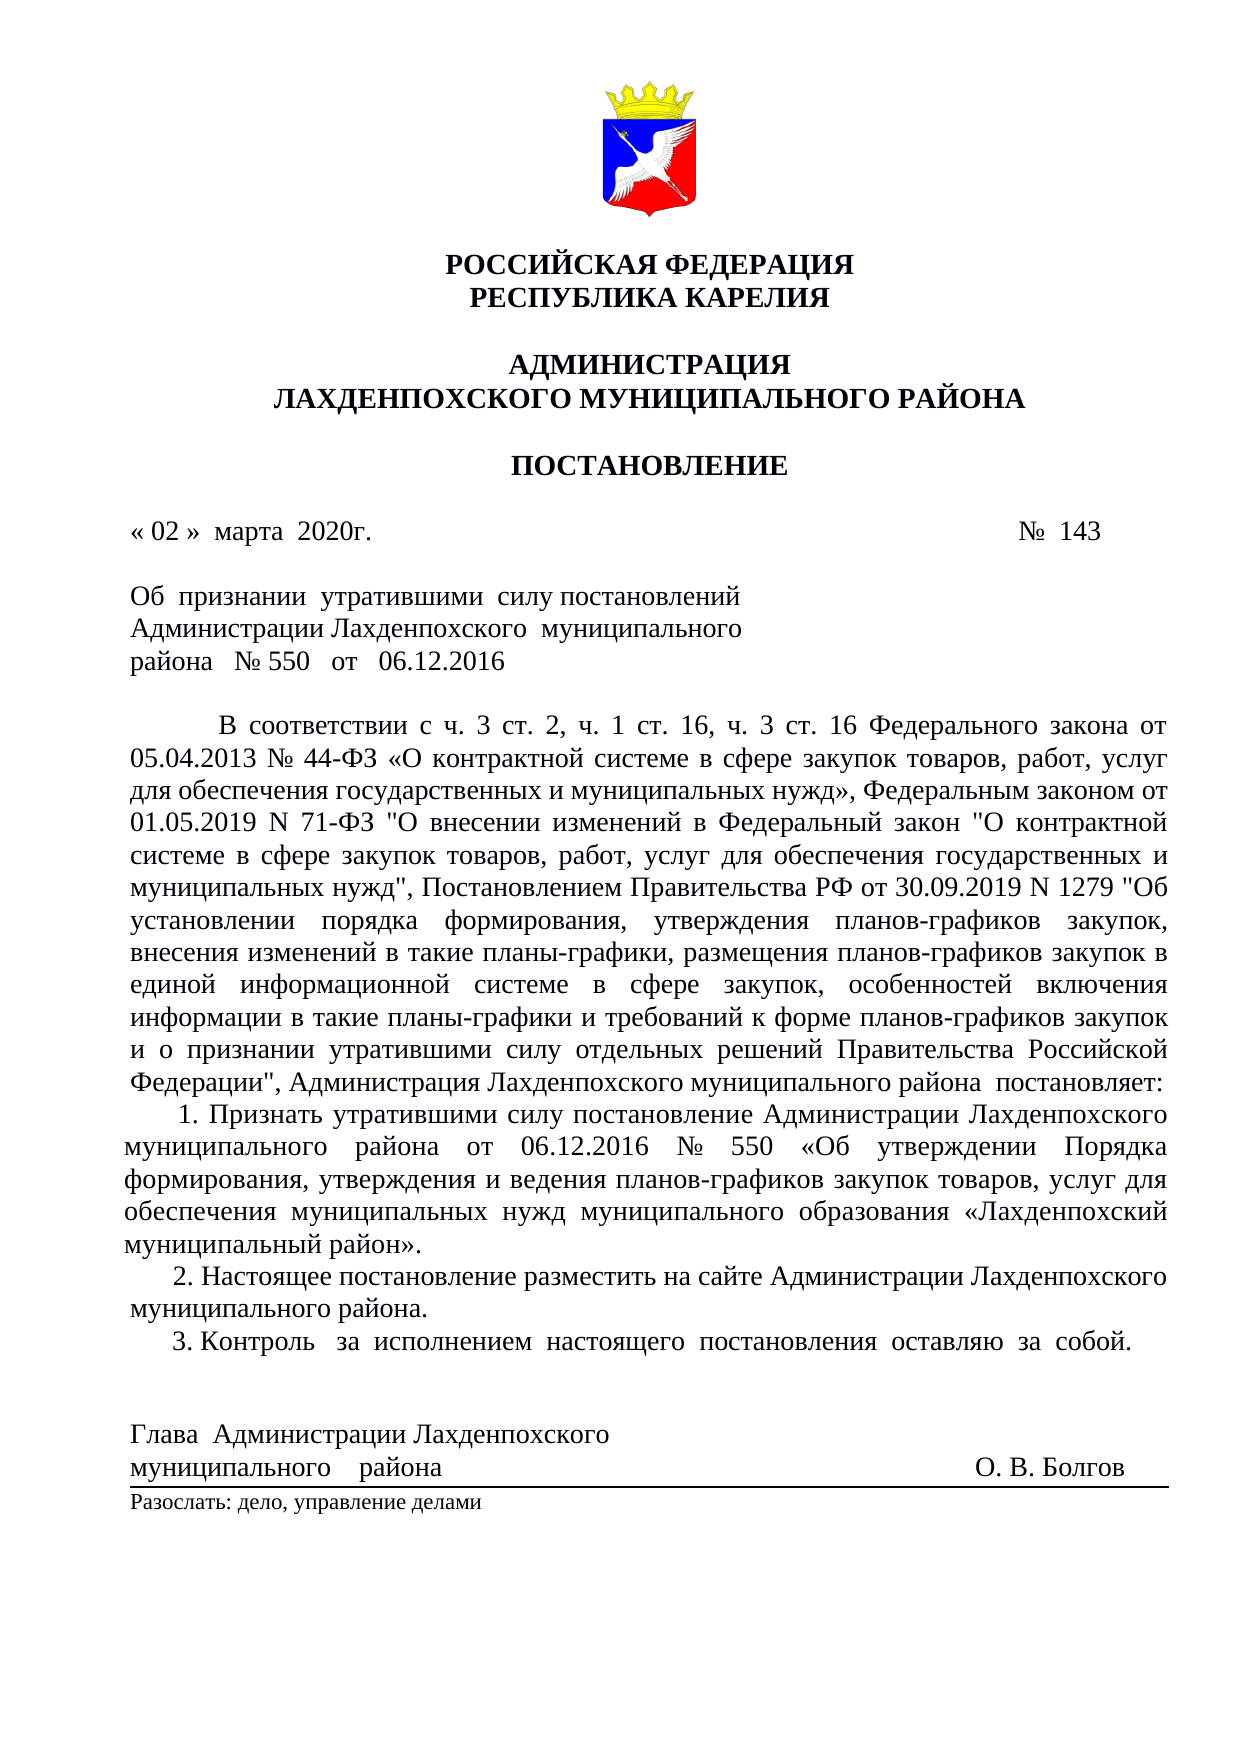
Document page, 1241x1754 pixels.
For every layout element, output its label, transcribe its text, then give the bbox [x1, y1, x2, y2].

text ПОСТАНОВЛЕНИЕ [130, 448, 1169, 482]
text Глава Администрации Лахденпохского [130, 1417, 1169, 1450]
text Разослать: дело, управление делами [130, 1488, 1169, 1515]
text Об признании утратившими силу постановлений [130, 579, 1169, 611]
text ЛАХДЕНПОХСКОГО МУНИЦИПАЛЬНОГО РАЙОНА [130, 381, 1169, 414]
text В соответствии с ч. 3 ст. 2, ч. 1 ст. 16, ч. 3 ст. 16 Федерального закона от 05.04.2013 № 44-ФЗ «О контрактной системе в сфере закупок товаров, работ, услуг для обеспечения государственных и муниципальных нужд», Федеральным законом от 01.05.2019 N 71-ФЗ "О внесении изменений в Федеральный закон "О контрактной системе в сфере закупок товаров, работ, услуг для обеспечения государственных и муниципальных нужд", Постановлением Правительства РФ от 30.09.2019 N 1279 "Об установлении порядка формирования, утверждения планов-графиков закупок, внесения изменений в такие планы-графики, размещения планов-графиков закупок в единой информационной системе в сфере закупок, особенностей включения информации в такие планы-графики и требований к форме планов-графиков закупок и о признании утратившими силу отдельных решений Правительства Российской Федерации", Администрация Лахденпохского муниципального района постановляет: [130, 708, 1169, 1097]
text Администрации Лахденпохского муниципального [130, 611, 1169, 643]
text муниципального района О. В. Болгов [130, 1450, 1169, 1486]
text 3. Контроль за исполнением настоящего постановления оставляю за собой. [130, 1324, 1169, 1356]
text района № 550 от 06.12.2016 [130, 643, 1169, 676]
text РОССИЙСКАЯ ФЕДЕРАЦИЯ [130, 247, 1169, 280]
text « 02 » марта 2020г. № 143 [130, 514, 1169, 546]
text 2. Настоящее постановление разместить на сайте Администрации Лахденпохского муниципального района. [130, 1259, 1169, 1324]
text АДМИНИСТРАЦИЯ [130, 347, 1169, 381]
text РЕСПУБЛИКА КАРЕЛИЯ [130, 280, 1169, 314]
text 1. Признать утратившими силу постановление Администрации Лахденпохского муниципального района от 06.12.2016 № 550 «Об утверждении Порядка формирования, утверждения и ведения планов-графиков закупок товаров, услуг для обеспечения муниципальных нужд муниципального образования «Лахденпохский муниципальный район». [124, 1097, 1169, 1259]
